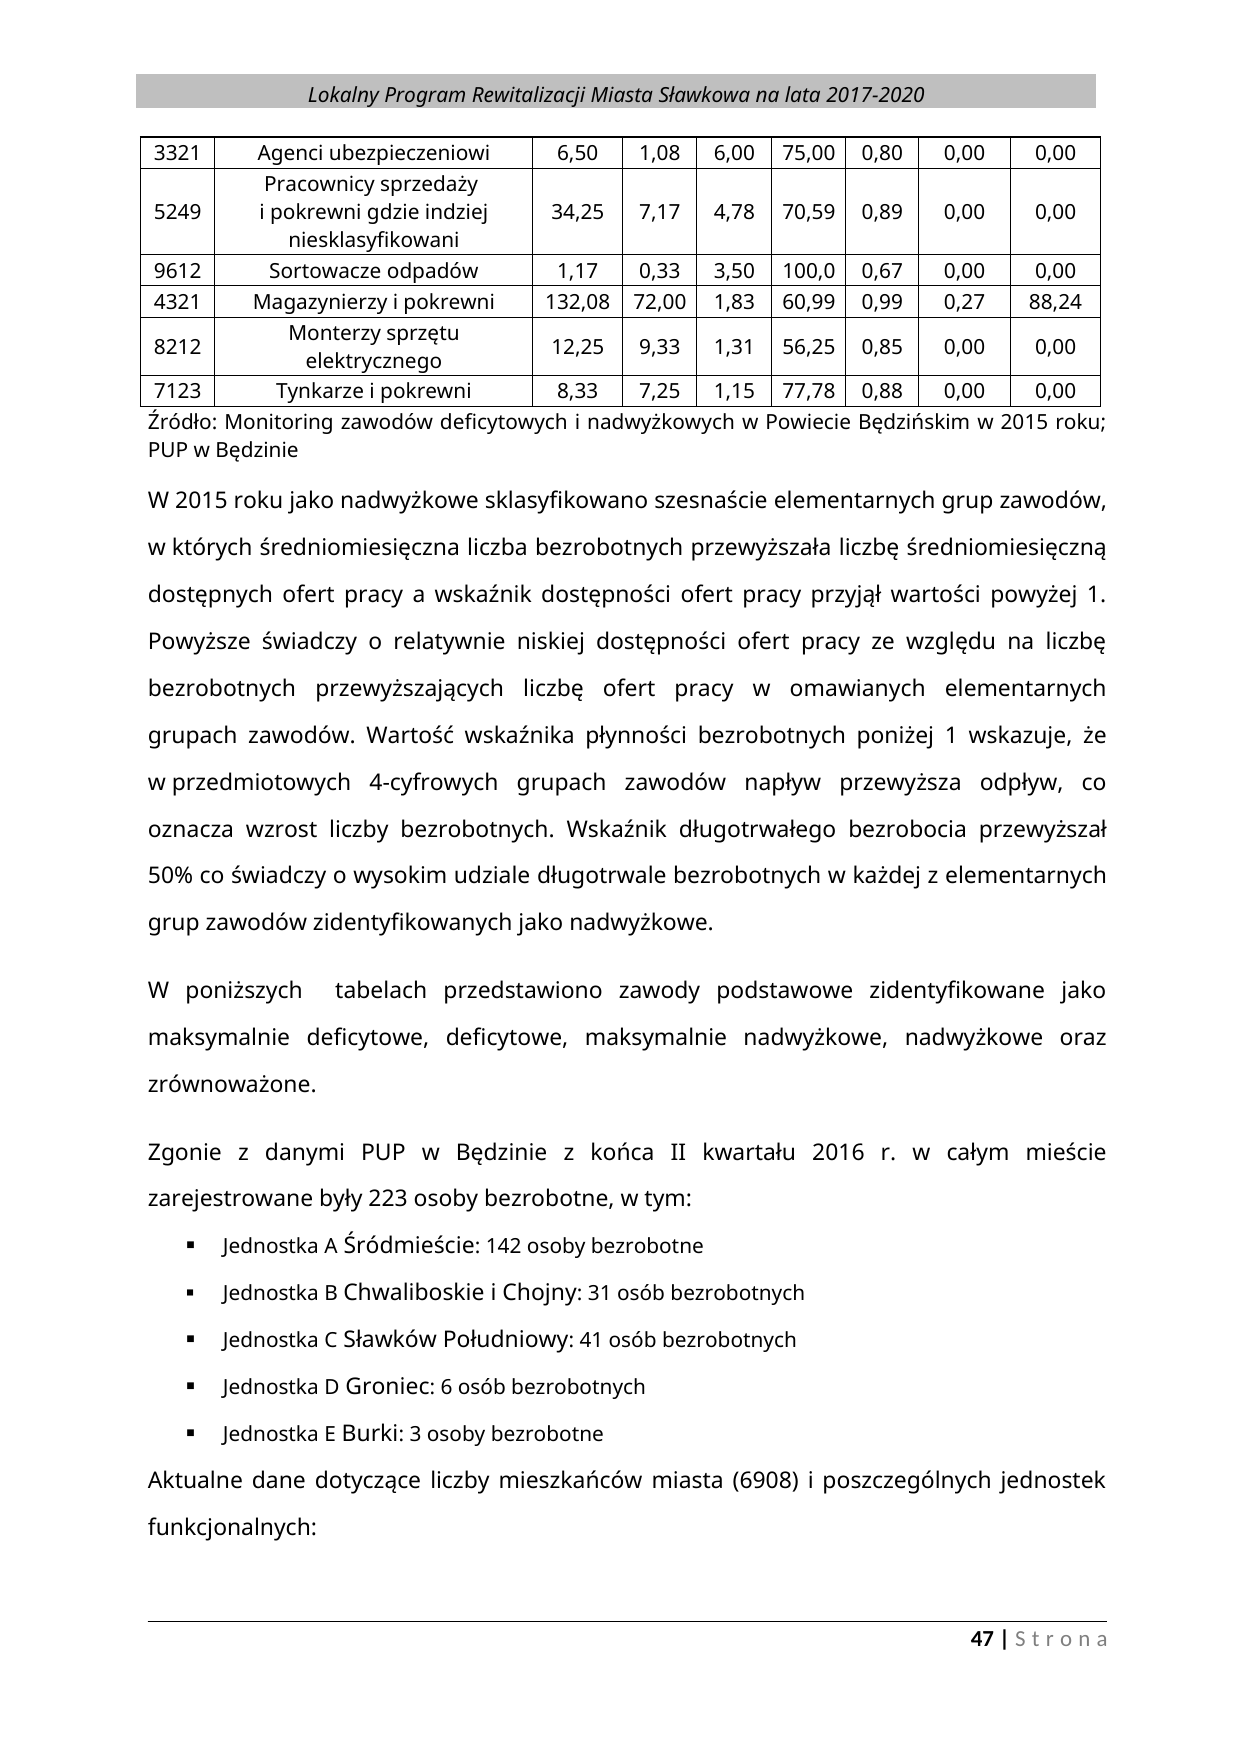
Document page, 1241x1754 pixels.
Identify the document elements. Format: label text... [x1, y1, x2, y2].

table_cell Monterzy sprzętu elektrycznego [215, 318, 532, 374]
text W 2015 roku jako nadwyżkowe sklasyfikowano szesnaście elementarnych grup zawodów, w których średniomiesięczna liczba bezrobotnych przewyższała liczbę średniomiesięczną dostępnych ofert pracy a wskaźnik dostępności ofert pracy przyjął wartości powyżej 1. Powyższe świadczy o relatywnie niskiej dostępności ofert pracy ze względu na liczbę bezrobotnych przewyższających liczbę ofert pracy w omawianych elementarnych grupach zawodów. Wartość wskaźnika płynności bezrobotnych poniżej 1 wskazuje, że w przedmiotowych 4-cyfrowych grupach zawodów napływ przewyższa odpływ, co oznacza wzrost liczby bezrobotnych. Wskaźnik długotrwałego bezrobocia przewyższał 50% co świadczy o wysokim udziale długotrwale bezrobotnych w każdej z elementarnych grup zawodów zidentyfikowanych jako nadwyżkowe. [148, 484, 1107, 938]
table_cell 0,85 [846, 318, 918, 374]
table_cell 132,08 [533, 286, 622, 317]
table_cell 0,00 [919, 138, 1010, 168]
table_cell Pracownicy sprzedaży i pokrewni gdzie indziej niesklasyfikowani [215, 169, 532, 254]
table_cell 0,88 [846, 376, 918, 406]
table_cell 0,89 [846, 169, 918, 254]
table_cell 77,78 [772, 376, 845, 406]
table_cell Tynkarze i pokrewni [215, 376, 532, 406]
table_cell 0,00 [1011, 138, 1100, 168]
text Źródło: Monitoring zawodów deficytowych i nadwyżkowych w Powiecie Będzińskim w 2015 roku; PUP w Będzinie [148, 407, 1107, 464]
table_cell 1,08 [623, 138, 696, 168]
table_cell 0,00 [1011, 376, 1100, 406]
table_cell 0,00 [919, 376, 1010, 406]
table_cell 0,80 [846, 138, 918, 168]
table_cell 7,25 [623, 376, 696, 406]
table_cell Agenci ubezpieczeniowi [215, 138, 532, 168]
table_cell 0,00 [1011, 318, 1100, 374]
table_cell 0,00 [1011, 255, 1100, 285]
text Aktualne dane dotyczące liczby mieszkańców miasta (6908) i poszczególnych jednostek funkcjonalnych: [148, 1464, 1107, 1542]
text W poniższych tabelach przedstawiono zawody podstawowe zidentyfikowane jako maksymalnie deficytowe, deficytowe, maksymalnie nadwyżkowe, nadwyżkowe oraz zrównoważone. [148, 974, 1107, 1099]
table_cell 4321 [141, 286, 214, 317]
table_cell 70,59 [772, 169, 845, 254]
table_cell 4,78 [697, 169, 771, 254]
table_cell 72,00 [623, 286, 696, 317]
table_cell 0,00 [919, 255, 1010, 285]
table_cell 75,00 [772, 138, 845, 168]
table_cell 8212 [141, 318, 214, 374]
list Jednostka D Groniec: 6 osób bezrobotnych [185, 1370, 1107, 1401]
table_cell 8,33 [533, 376, 622, 406]
table_cell Sortowacze odpadów [215, 255, 532, 285]
table_cell 1,83 [697, 286, 771, 317]
table_cell 3321 [141, 138, 214, 168]
table_cell 0,00 [1011, 169, 1100, 254]
list Jednostka C Sławków Południowy: 41 osób bezrobotnych [185, 1323, 1107, 1354]
text Zgonie z danymi PUP w Będzinie z końca II kwartału 2016 r. w całym mieście zarejestrowane były 223 osoby bezrobotne, w tym: [148, 1136, 1107, 1214]
list Jednostka A Śródmieście: 142 osoby bezrobotne [185, 1229, 1107, 1261]
table_cell 7,17 [623, 169, 696, 254]
table_cell 88,24 [1011, 286, 1100, 317]
table_cell 5249 [141, 169, 214, 254]
table_cell 9612 [141, 255, 214, 285]
table_cell 0,27 [919, 286, 1010, 317]
list Jednostka B Chwaliboskie i Chojny: 31 osób bezrobotnych [185, 1276, 1107, 1307]
table_cell 12,25 [533, 318, 622, 374]
table_cell 60,99 [772, 286, 845, 317]
table_cell 34,25 [533, 169, 622, 254]
table_cell 6,00 [697, 138, 771, 168]
table_cell 0,00 [919, 318, 1010, 374]
table_cell 9,33 [623, 318, 696, 374]
table_cell 0,33 [623, 255, 696, 285]
list Jednostka E Burki: 3 osoby bezrobotne [185, 1417, 1107, 1448]
table_cell 3,50 [697, 255, 771, 285]
table_cell 6,50 [533, 138, 622, 168]
table_cell 1,17 [533, 255, 622, 285]
table_cell 1,15 [697, 376, 771, 406]
table_cell 56,25 [772, 318, 845, 374]
table_cell 7123 [141, 376, 214, 406]
table_cell 0,67 [846, 255, 918, 285]
table_cell Magazynierzy i pokrewni [215, 286, 532, 317]
table_cell 0,99 [846, 286, 918, 317]
table_cell 100,0 [772, 255, 845, 285]
table_cell 0,00 [919, 169, 1010, 254]
table_cell 1,31 [697, 318, 771, 374]
